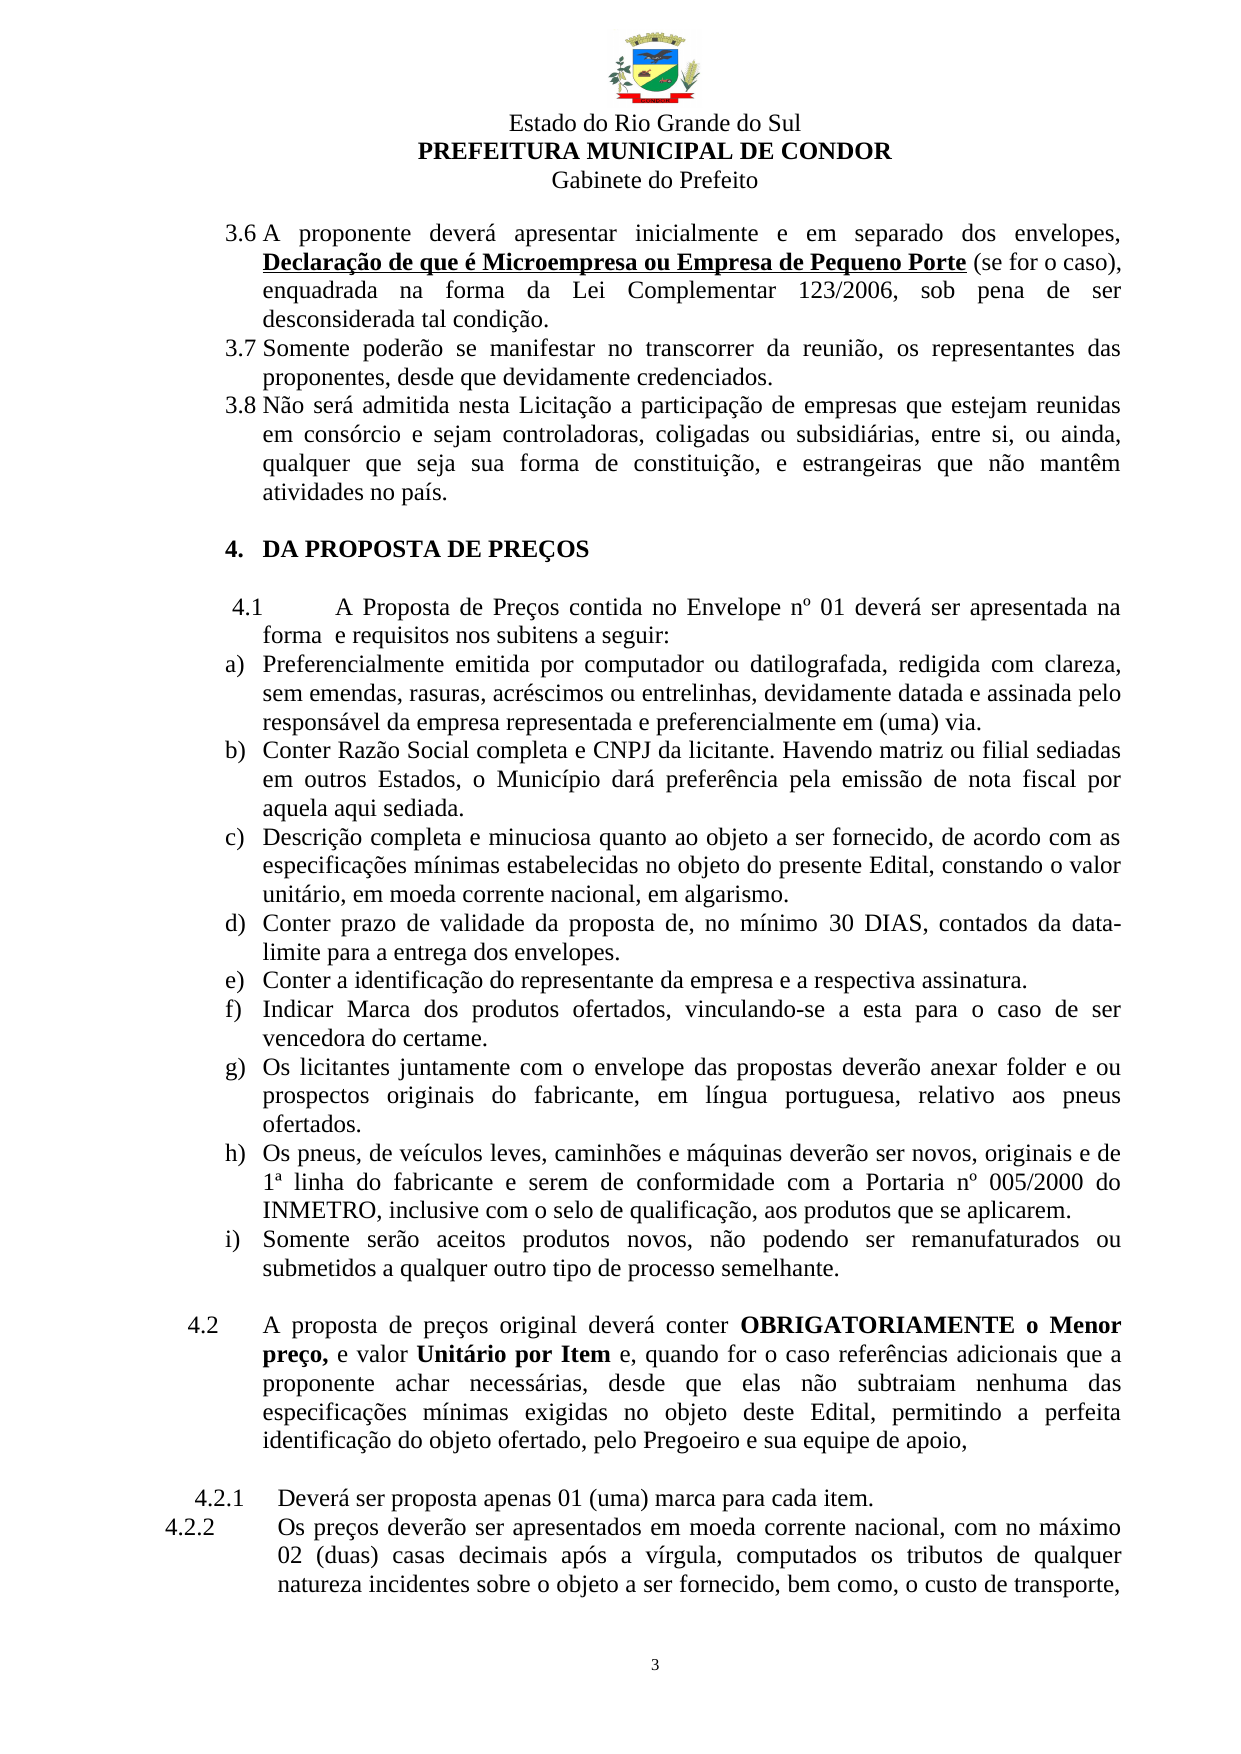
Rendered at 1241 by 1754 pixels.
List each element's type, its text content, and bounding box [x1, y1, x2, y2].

list A proponente deverá apresentar inicialmente e em separado dos envelopes, Declaração de que é Microempresa ou Empresa de Pequeno Porte (se for o caso), enquadrada na forma da Lei Complementar 123/2006, sob pena de ser desconsiderada tal condição. [225, 218, 1122, 333]
list Os pneus, de veículos leves, caminhões e máquinas deverão ser novos, originais e de 1ª linha do fabricante e serem de conformidade com a Portaria nº 005/2000 do INMETRO, inclusive com o selo de qualificação, aos produtos que se aplicarem. [225, 1138, 1122, 1224]
list Descrição completa e minuciosa quanto ao objeto a ser fornecido, de acordo com as especificações mínimas estabelecidas no objeto do presente Edital, constando o valor unitário, em moeda corrente nacional, em algarismo. [225, 822, 1122, 908]
list A proposta de preços original deverá conter OBRIGATORIAMENTE o Menor preço, e valor Unitário por Item e, quando for o caso referências adicionais que a proponente achar necessárias, desde que elas não subtraiam nenhuma das especificações mínimas exigidas no objeto deste Edital, permitindo a perfeita identificação do objeto ofertado, pelo Pregoeiro e sua equipe de apoio, [187, 1311, 1122, 1454]
list Não será admitida nesta Licitação a participação de empresas que estejam reunidas em consórcio e sejam controladoras, coligadas ou subsidiárias, entre si, ou ainda, qualquer que seja sua forma de constituição, e estrangeiras que não mantêm atividades no país. [225, 391, 1122, 506]
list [165, 1512, 1122, 1598]
list Deverá ser proposta apenas 01 (uma) marca para cada item. [194, 1483, 1122, 1512]
list Preferencialmente emitida por computador ou datilografada, redigida com clareza, sem emendas, rasuras, acréscimos ou entrelinhas, devidamente datada e assinada pelo responsável da empresa representada e preferencialmente em (uma) via. [225, 649, 1122, 736]
list Indicar Marca dos produtos ofertados, vinculando-se a esta para o caso de ser vencedora do certame. [225, 994, 1122, 1052]
list DA PROPOSTA DE PREÇOS [225, 534, 1122, 563]
list Conter prazo de validade da proposta de, no mínimo 30 DIAS, contados da data-limite para a entrega dos envelopes. [225, 908, 1122, 966]
picture [607, 29, 703, 108]
list A Proposta de Preços contida no Envelope nº 01 deverá ser apresentada na forma e requisitos nos subitens a seguir: [232, 592, 1122, 649]
list Conter Razão Social completa e CNPJ da licitante. Havendo matriz ou filial sediadas em outros Estados, o Município dará preferência pela emissão de nota fiscal por aquela aqui sediada. [225, 736, 1122, 822]
list Somente serão aceitos produtos novos, não podendo ser remanufaturados ou submetidos a qualquer outro tipo de processo semelhante. [225, 1224, 1122, 1282]
list Os licitantes juntamente com o envelope das propostas deverão anexar folder e ou prospectos originais do fabricante, em língua portuguesa, relativo aos pneus ofertados. [225, 1052, 1122, 1138]
list Conter a identificação do representante da empresa e a respectiva assinatura. [225, 966, 1122, 994]
list Somente poderão se manifestar no transcorrer da reunião, os representantes das proponentes, desde que devidamente credenciados. [225, 333, 1122, 391]
